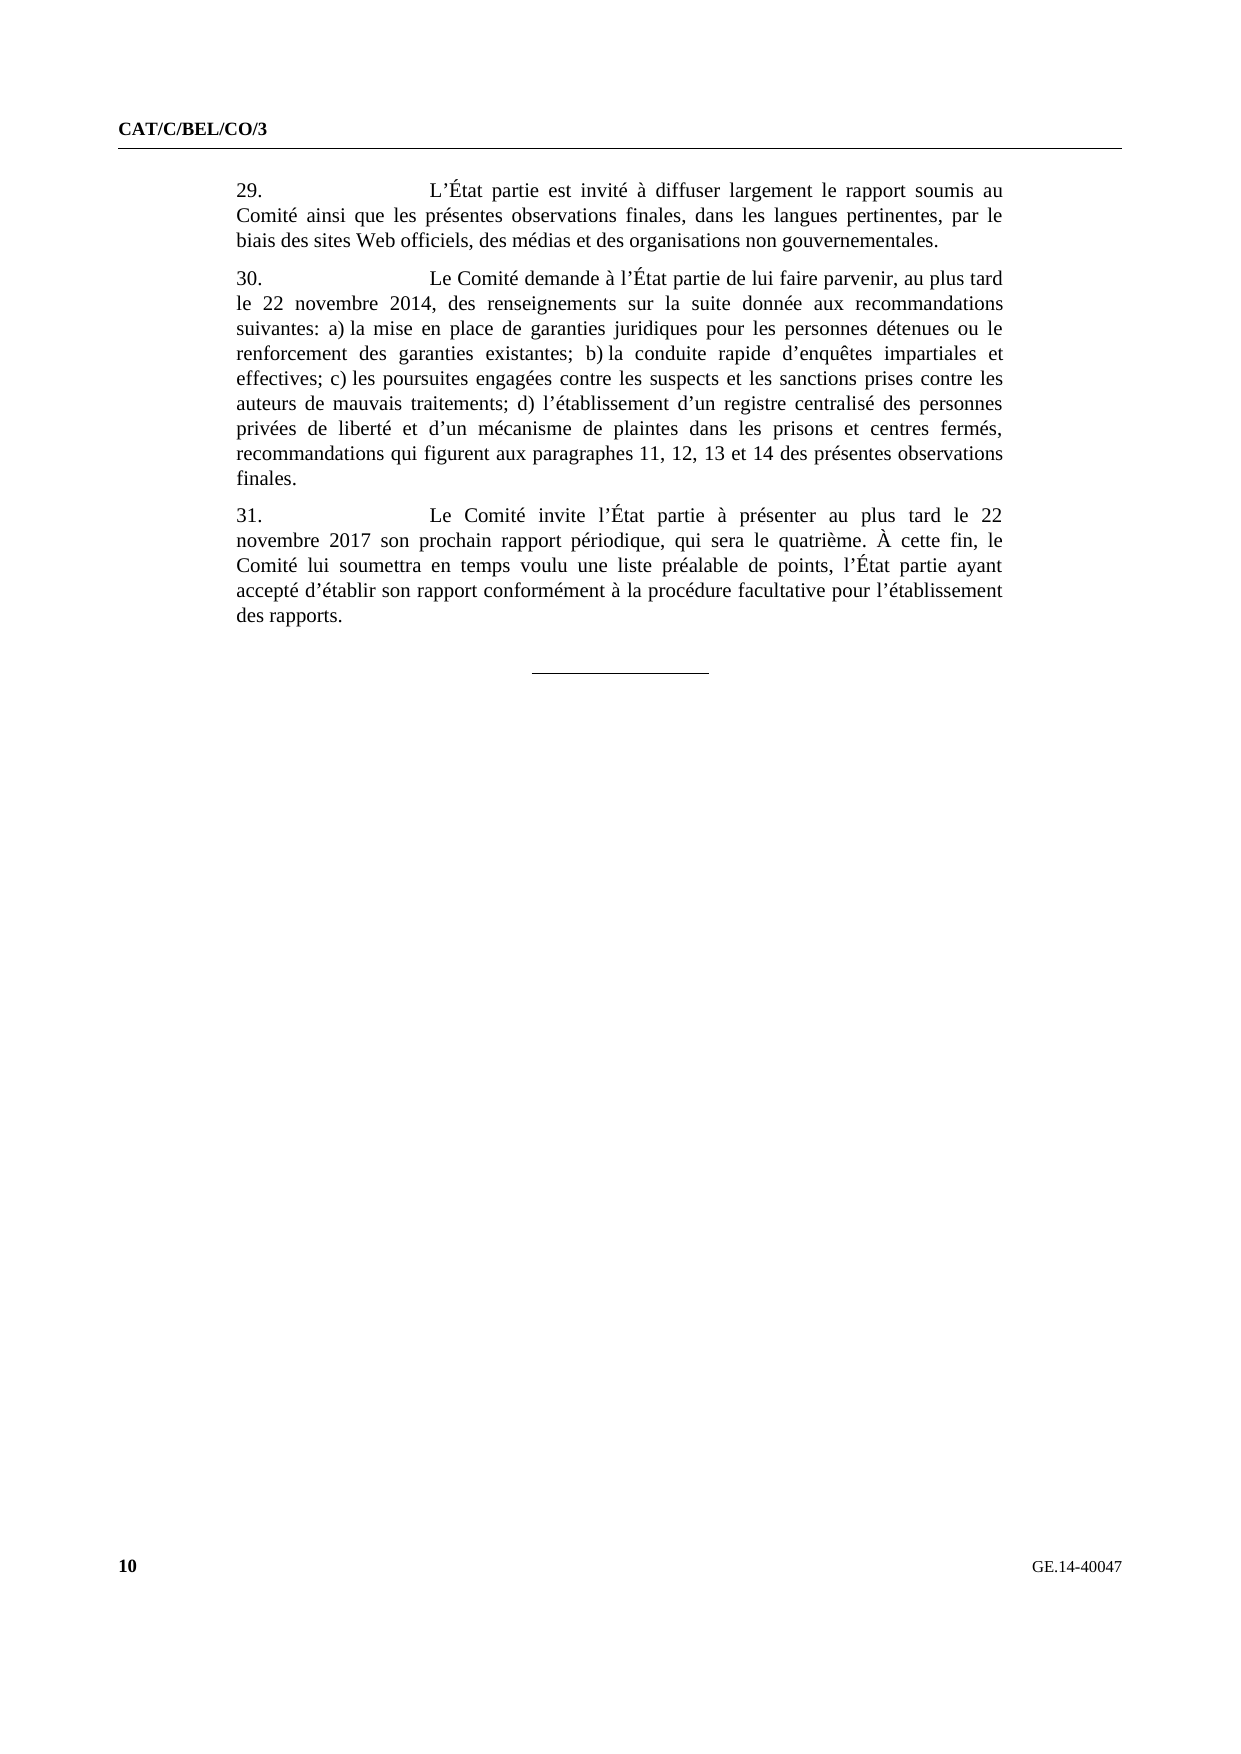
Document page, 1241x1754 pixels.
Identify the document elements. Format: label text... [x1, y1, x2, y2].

list Le Comité invite l’État partie à présenter au plus tard le 22 novembre 2017 son prochain rapport périodique, qui sera le quatrième. À cette fin, le Comité lui soumettra en temps voulu une liste préalable de points, l’État partie ayant accepté d’établir son rapport conformément à la procédure facultative pour l’établissement des rapports. [236, 502, 1004, 627]
list Le Comité demande à l’État partie de lui faire parvenir, au plus tard le 22 novembre 2014, des renseignements sur la suite donnée aux recommandations suivantes: a) la mise en place de garanties juridiques pour les personnes détenues ou le renforcement des garanties existantes; b) la conduite rapide d’enquêtes impartiales et effectives; c) les poursuites engagées contre les suspects et les sanctions prises contre les auteurs de mauvais traitements; d) l’établissement d’un registre centralisé des personnes privées de liberté et d’un mécanisme de plaintes dans les prisons et centres fermés, recommandations qui figurent aux paragraphes 11, 12, 13 et 14 des présentes observations finales. [236, 265, 1004, 490]
list L’État partie est invité à diffuser largement le rapport soumis au Comité ainsi que les présentes observations finales, dans les langues pertinentes, par le biais des sites Web officiels, des médias et des organisations non gouvernementales. [236, 177, 1004, 252]
